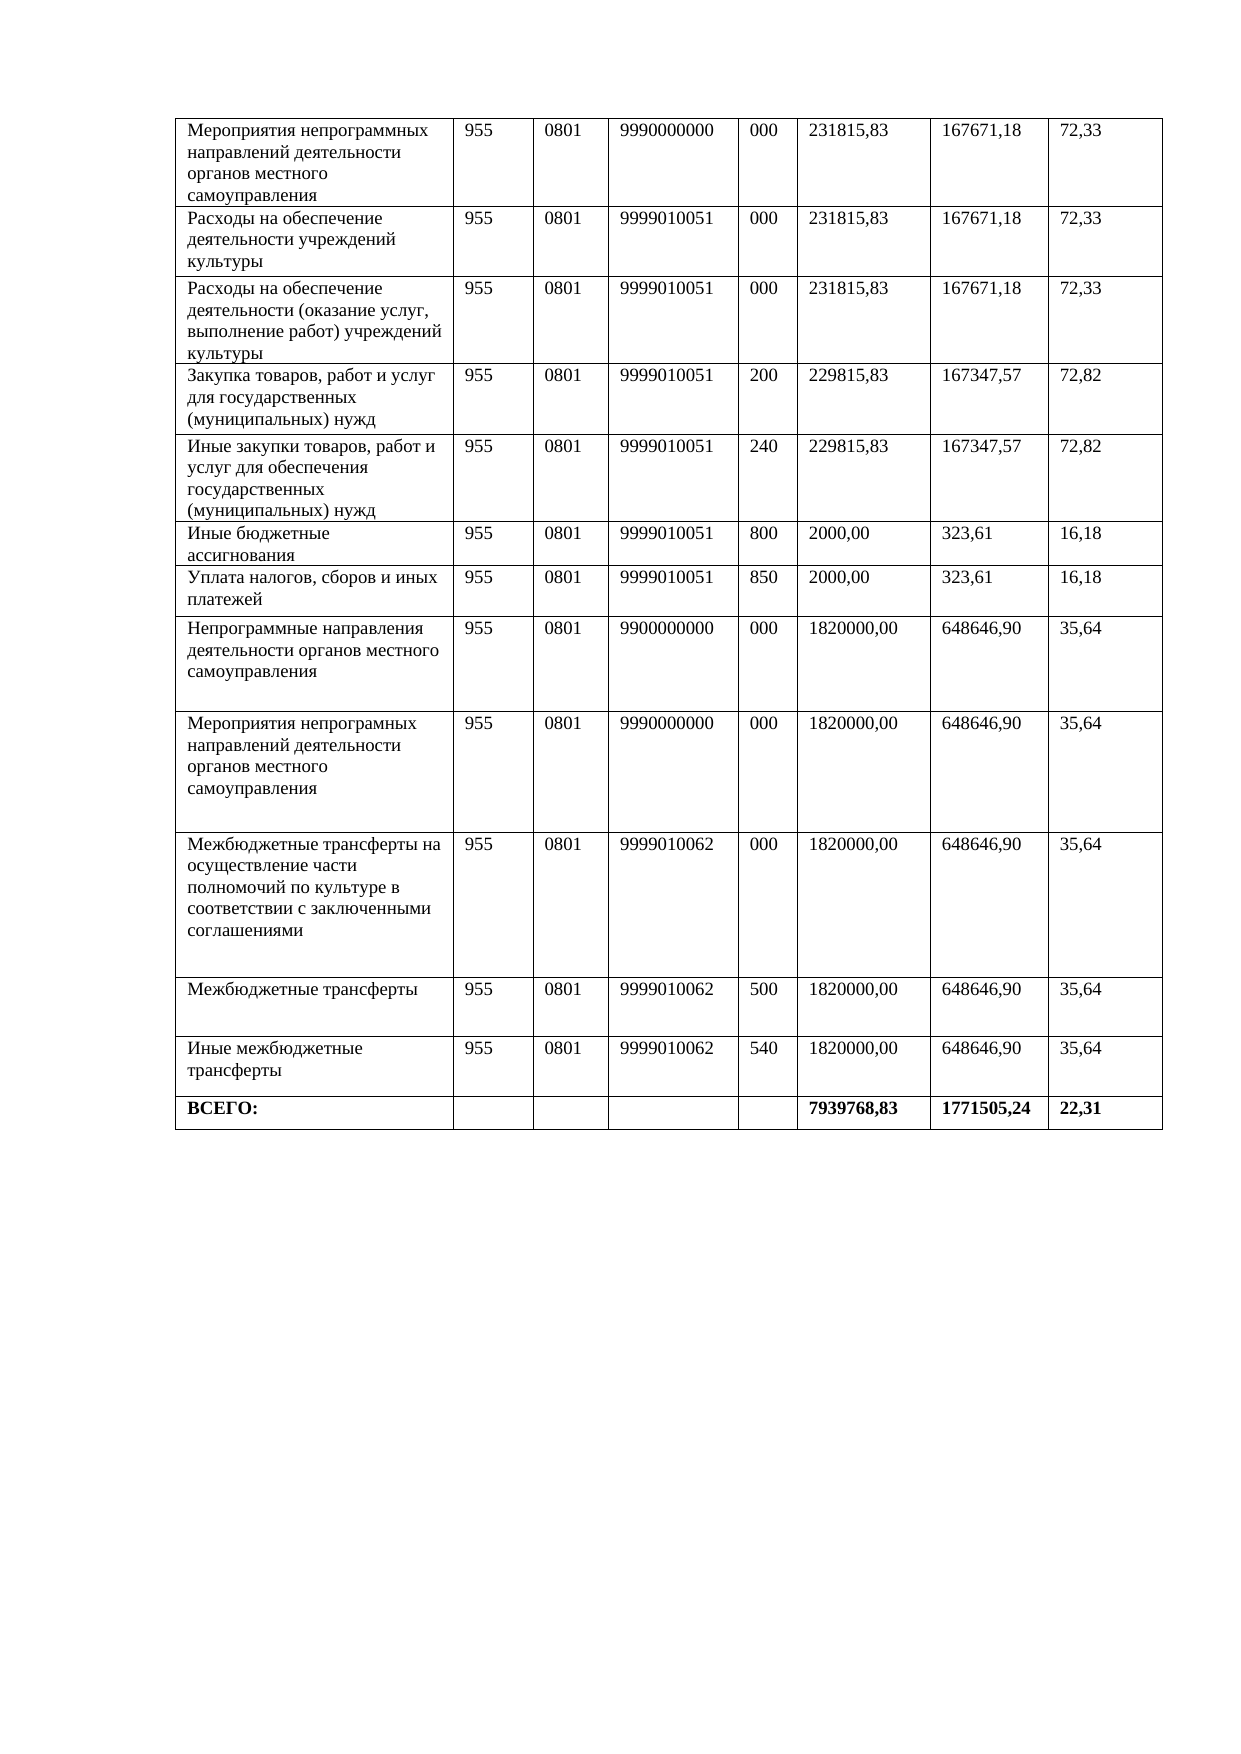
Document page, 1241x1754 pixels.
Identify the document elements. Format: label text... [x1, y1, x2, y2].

table_cell 16,18 [1049, 522, 1162, 565]
table_cell 0801 [534, 566, 608, 616]
table_cell Мероприятия непрограммных направлений деятельности органов местного самоуправления [176, 119, 453, 206]
table_cell 9999010051 [609, 277, 738, 363]
table_cell 231815,83 [798, 277, 930, 363]
table_cell 955 [454, 978, 533, 1036]
table_cell 9999010051 [609, 435, 738, 521]
table_cell 000 [739, 617, 797, 711]
table_cell 000 [739, 277, 797, 363]
table_cell Межбюджетные трансферты на осуществление части полномочий по культуре в соответствии с заключенными соглашениями [176, 833, 453, 977]
table_cell 9900000000 [609, 617, 738, 711]
table_cell 850 [739, 566, 797, 616]
table_cell 800 [739, 522, 797, 565]
table_cell 72,82 [1049, 435, 1162, 521]
table_cell 2000,00 [798, 566, 930, 616]
table_cell Иные бюджетные ассигнования [176, 522, 453, 565]
table_cell Непрограммные направления деятельности органов местного самоуправления [176, 617, 453, 711]
table_cell 9999010062 [609, 978, 738, 1036]
table_cell 72,33 [1049, 119, 1162, 206]
table_cell 9999010051 [609, 364, 738, 433]
table_cell 500 [739, 978, 797, 1036]
table_cell Закупка товаров, работ и услуг для государственных (муниципальных) нужд [176, 364, 453, 433]
table_cell 955 [454, 277, 533, 363]
table_cell 955 [454, 712, 533, 832]
table_cell 0801 [534, 277, 608, 363]
table_cell 0801 [534, 364, 608, 433]
table_cell 9990000000 [609, 712, 738, 832]
table_cell 955 [454, 833, 533, 977]
table_cell 229815,83 [798, 364, 930, 433]
table_cell 000 [739, 712, 797, 832]
table_cell Иные межбюджетные трансферты [176, 1037, 453, 1096]
table_cell 648646,90 [931, 978, 1048, 1036]
table_cell [454, 1097, 533, 1128]
table_cell 0801 [534, 833, 608, 977]
table_cell 955 [454, 119, 533, 206]
table_cell 35,64 [1049, 712, 1162, 832]
table_cell 167671,18 [931, 207, 1048, 276]
table_cell 2000,00 [798, 522, 930, 565]
table_cell Мероприятия непрограмных направлений деятельности органов местного самоуправления [176, 712, 453, 832]
table_cell 35,64 [1049, 978, 1162, 1036]
table_cell 648646,90 [931, 1037, 1048, 1096]
table_cell 1820000,00 [798, 1037, 930, 1096]
table_cell Уплата налогов, сборов и иных платежей [176, 566, 453, 616]
table_cell 323,61 [931, 522, 1048, 565]
table_cell 72,33 [1049, 207, 1162, 276]
table_cell 72,82 [1049, 364, 1162, 433]
table_cell 000 [739, 119, 797, 206]
table_cell Иные закупки товаров, работ и услуг для обеспечения государственных (муниципальных) нужд [176, 435, 453, 521]
table_cell 955 [454, 364, 533, 433]
table_cell 167347,57 [931, 435, 1048, 521]
table_cell 0801 [534, 435, 608, 521]
table_cell 167671,18 [931, 119, 1048, 206]
table_cell 648646,90 [931, 833, 1048, 977]
table_cell 7939768,83 [798, 1097, 930, 1128]
table_cell 9999010051 [609, 207, 738, 276]
table_cell 9999010062 [609, 833, 738, 977]
table_cell 955 [454, 522, 533, 565]
table_cell 1820000,00 [798, 833, 930, 977]
table_cell 000 [739, 207, 797, 276]
table_cell 167347,57 [931, 364, 1048, 433]
table_cell 1820000,00 [798, 978, 930, 1036]
table_cell 240 [739, 435, 797, 521]
table_cell 9999010062 [609, 1037, 738, 1096]
table_cell 72,33 [1049, 277, 1162, 363]
table_cell 167671,18 [931, 277, 1048, 363]
table_cell 0801 [534, 522, 608, 565]
table_cell Межбюджетные трансферты [176, 978, 453, 1036]
table_cell 955 [454, 435, 533, 521]
table_cell 648646,90 [931, 712, 1048, 832]
table_cell 22,31 [1049, 1097, 1162, 1128]
table_cell 0801 [534, 617, 608, 711]
table_cell 955 [454, 566, 533, 616]
table_cell 0801 [534, 1037, 608, 1096]
table_cell ВСЕГО: [176, 1097, 453, 1128]
table_cell 000 [739, 833, 797, 977]
table_cell 35,64 [1049, 833, 1162, 977]
table_cell 229815,83 [798, 435, 930, 521]
table_cell 955 [454, 617, 533, 711]
table_cell [534, 1097, 608, 1128]
table_cell 9999010051 [609, 566, 738, 616]
table_cell 9990000000 [609, 119, 738, 206]
table_cell 1820000,00 [798, 712, 930, 832]
table_cell [739, 1097, 797, 1128]
table_cell 200 [739, 364, 797, 433]
table_cell 648646,90 [931, 617, 1048, 711]
table_cell 9999010051 [609, 522, 738, 565]
table_cell 0801 [534, 712, 608, 832]
table_cell 35,64 [1049, 1037, 1162, 1096]
table_cell 540 [739, 1037, 797, 1096]
table_cell Расходы на обеспечение деятельности (оказание услуг, выполнение работ) учреждений культуры [176, 277, 453, 363]
table_cell 323,61 [931, 566, 1048, 616]
table_cell 0801 [534, 978, 608, 1036]
table_cell 955 [454, 207, 533, 276]
table_cell 0801 [534, 207, 608, 276]
table_cell 0801 [534, 119, 608, 206]
table_cell [609, 1097, 738, 1128]
table_cell 231815,83 [798, 119, 930, 206]
table_cell 231815,83 [798, 207, 930, 276]
table_cell 35,64 [1049, 617, 1162, 711]
table_cell 16,18 [1049, 566, 1162, 616]
table_cell 1820000,00 [798, 617, 930, 711]
table_cell Расходы на обеспечение деятельности учреждений культуры [176, 207, 453, 276]
table_cell 955 [454, 1037, 533, 1096]
table_cell 1771505,24 [931, 1097, 1048, 1128]
